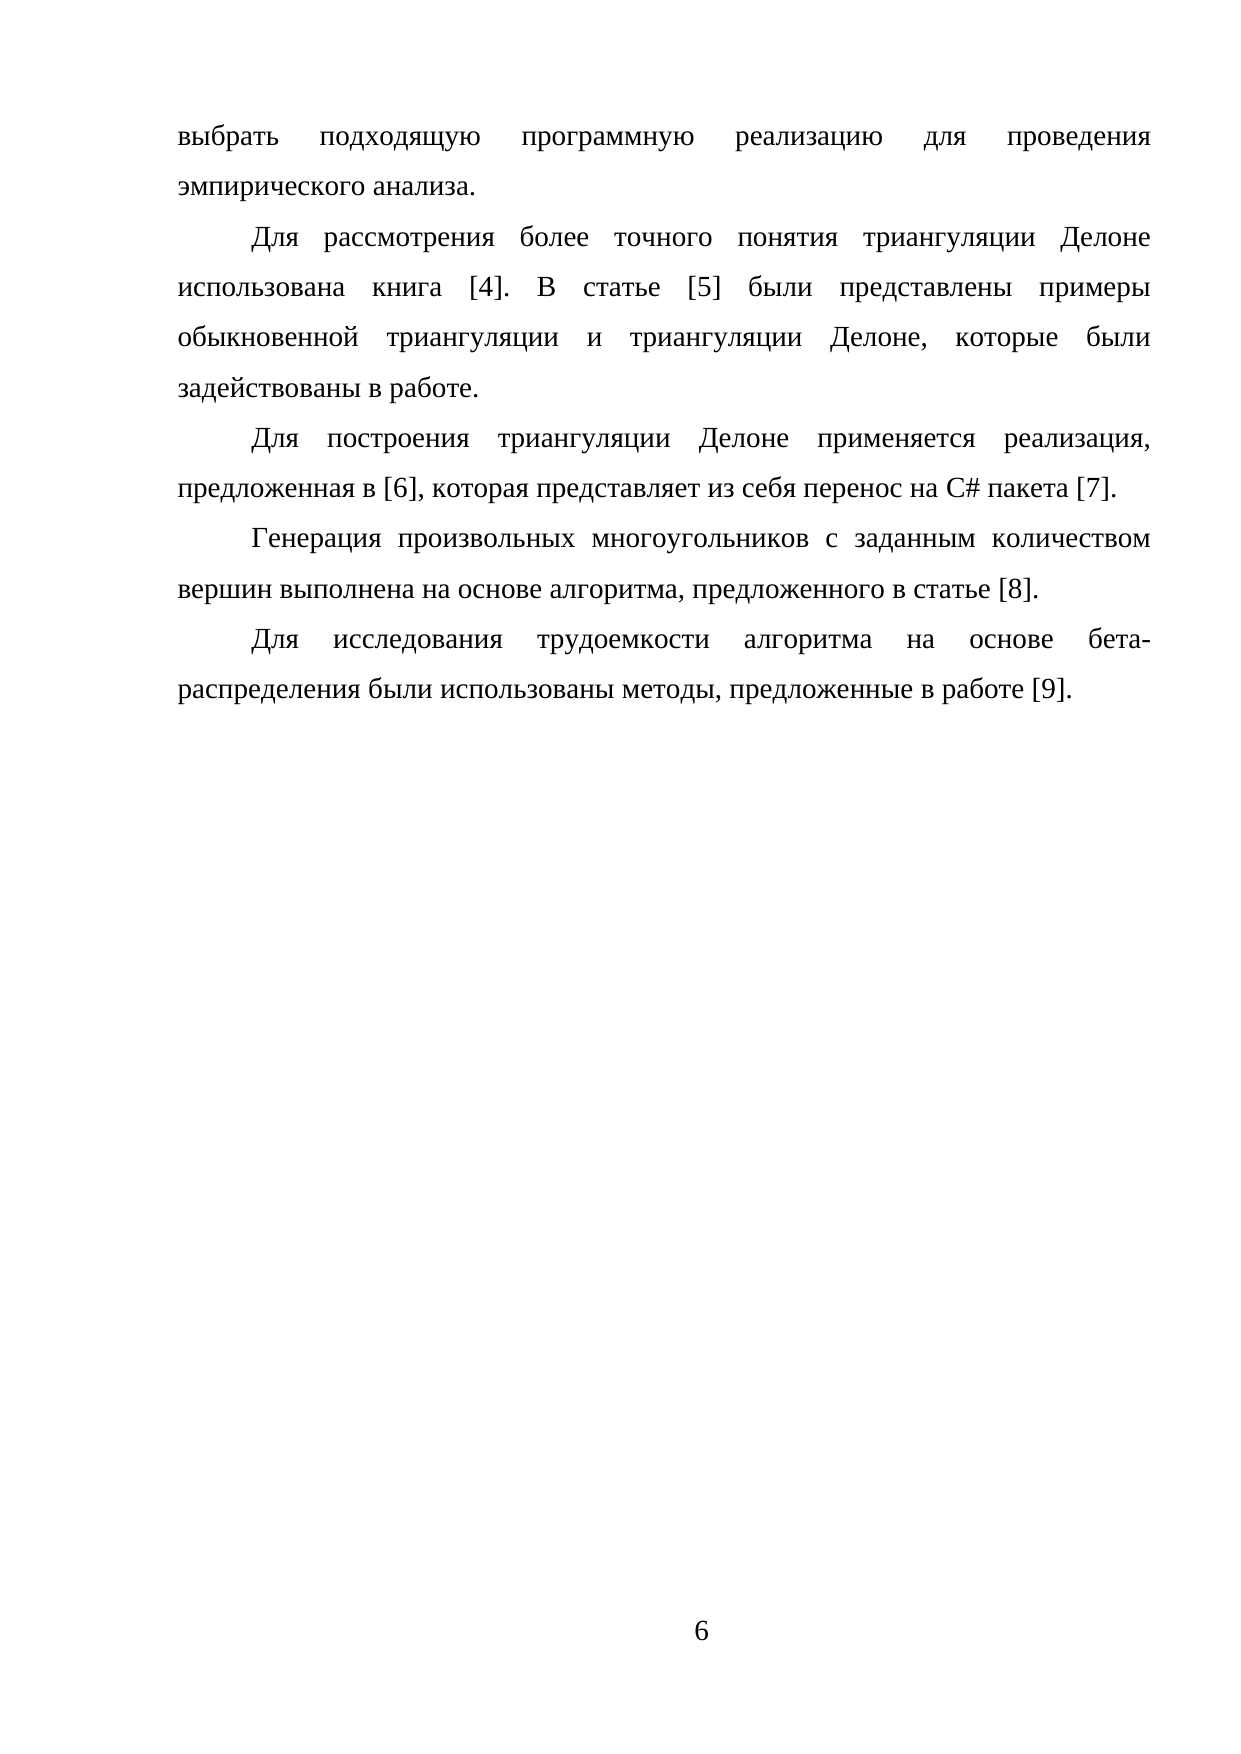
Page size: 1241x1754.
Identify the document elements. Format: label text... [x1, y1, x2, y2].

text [177, 118, 1152, 202]
text Генерация произвольных многоугольников с заданным количеством вершин выполнена на основе алгоритма, предложенного в статье [8]. [177, 521, 1152, 604]
text Для построения триангуляции Делоне применяется реализация, предложенная в [6], которая представляет из себя перенос на C# пакета [7]. [177, 420, 1152, 504]
text Для исследования трудоемкости алгоритма на основе бета-распределения были использованы методы, предложенные в работе [9]. [177, 621, 1152, 705]
text Для рассмотрения более точного понятия триангуляции Делоне использована книга [4]. В статье [5] были представлены примеры обыкновенной триангуляции и триангуляции Делоне, которые были задействованы в работе. [177, 219, 1152, 403]
